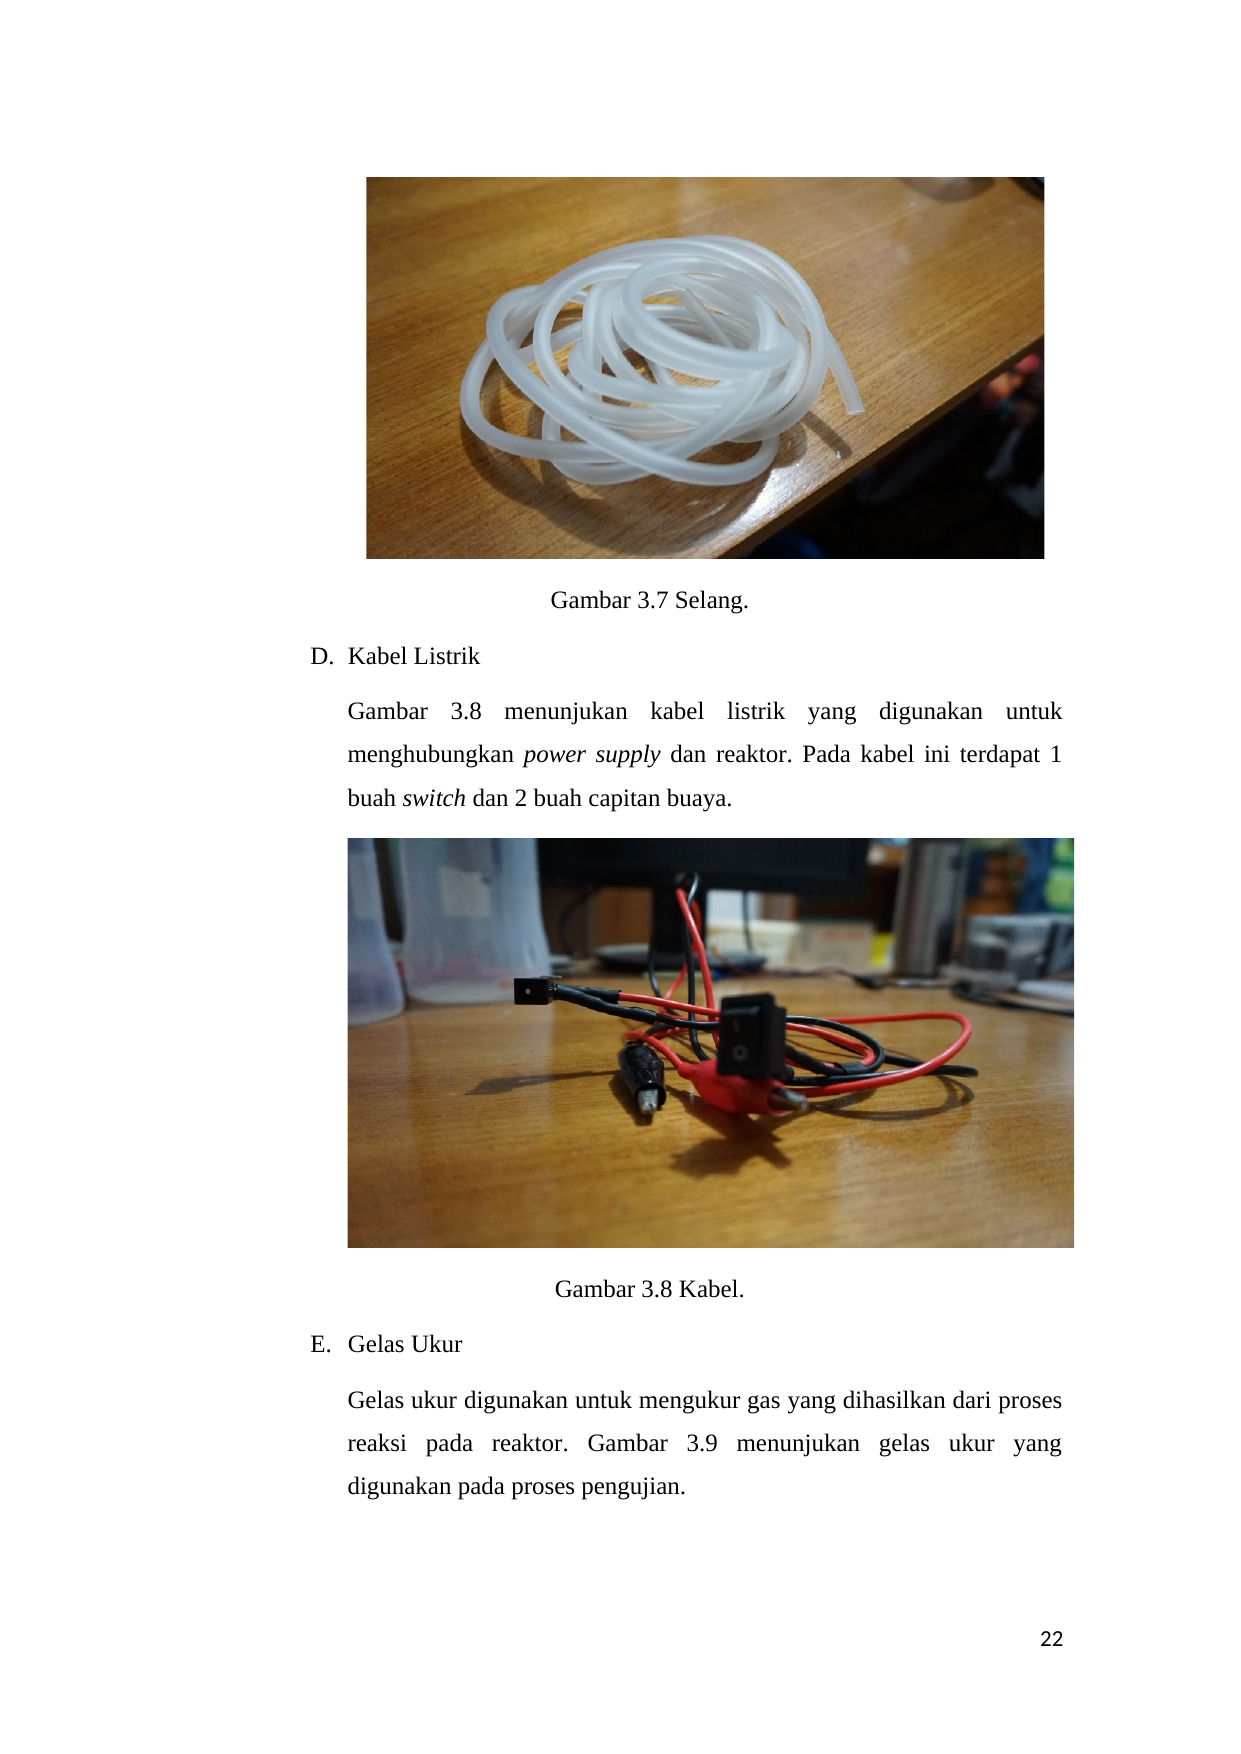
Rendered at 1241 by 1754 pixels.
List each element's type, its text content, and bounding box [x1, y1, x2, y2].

subtitle Gambar 3.7 Selang. [236, 585, 1063, 614]
subtitle Gambar 3.8 Kabel. [236, 1274, 1063, 1302]
list Gambar 3.8 menunjukan kabel listrik yang digunakan untuk menghubungkan power supply dan reaktor. Pada kabel ini terdapat 1 buah switch dan 2 buah capitan buaya. [347, 696, 1063, 811]
picture [347, 838, 1075, 1248]
list Kabel Listrik [310, 641, 1063, 669]
list Gelas ukur digunakan untuk mengukur gas yang dihasilkan dari proses reaksi pada reaktor. Gambar 3.9 menunjukan gelas ukur yang digunakan pada proses pengujian. [347, 1385, 1063, 1500]
picture [366, 177, 1045, 559]
list Gelas Ukur [310, 1329, 1063, 1358]
